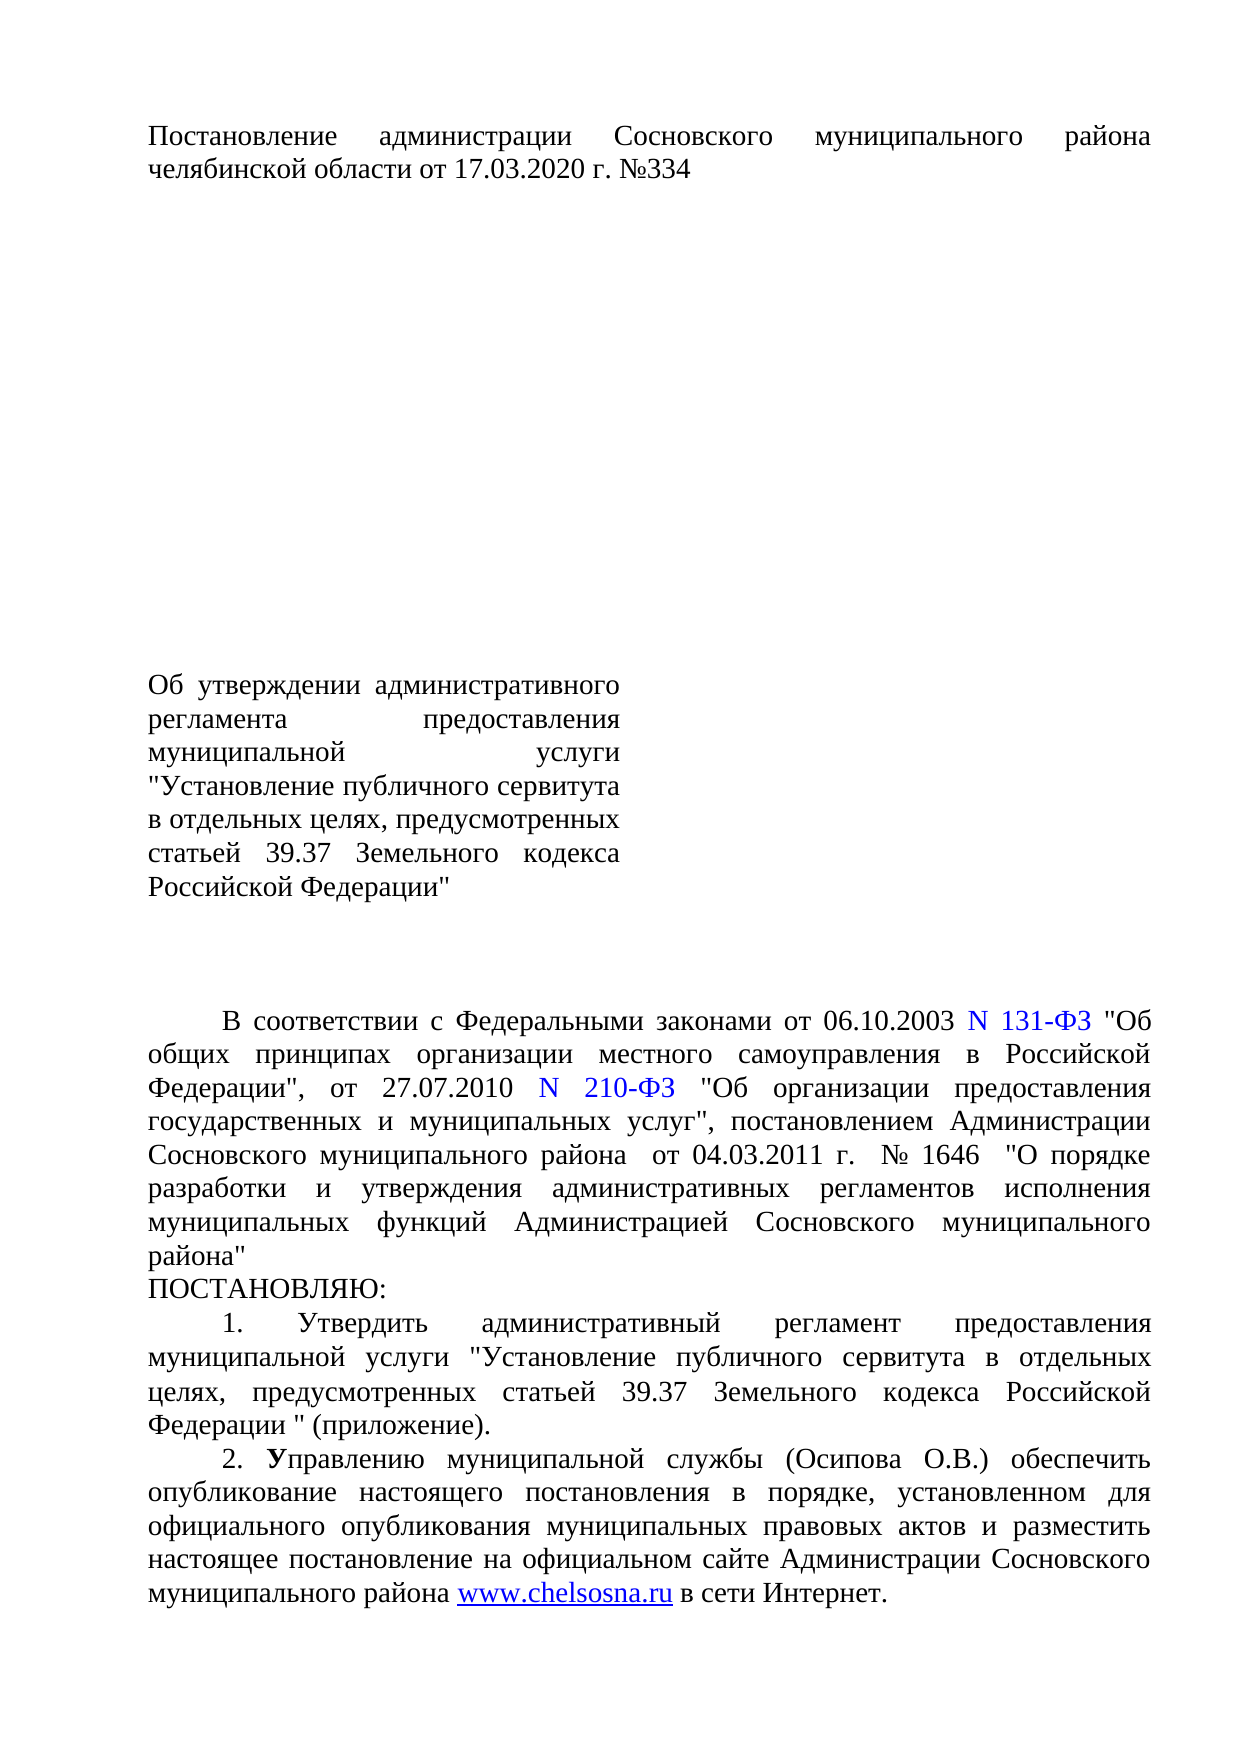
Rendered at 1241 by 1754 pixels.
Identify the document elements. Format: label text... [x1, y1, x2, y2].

title Об утверждении административного регламента предоставления муниципальной услуги "Установление публичного сервитута в отдельных целях, предусмотренных статьей 39.37 Земельного кодекса Российской Федерации" [148, 667, 620, 902]
text ПОСТАНОВЛЯЮ: [148, 1271, 1152, 1305]
text В соответствии с Федеральными законами от 06.10.2003 N 131-ФЗ "Об общих принципах организации местного самоуправления в Российской Федерации", от 27.07.2010 N 210-ФЗ "Об организации предоставления государственных и муниципальных услуг", постановлением Администрации Сосновского муниципального района от 04.03.2011 г. № 1646 "О порядке разработки и утверждения административных регламентов исполнения муниципальных функций Администрацией Сосновского муниципального района" [148, 1003, 1152, 1271]
title Постановление администрации Сосновского муниципального района челябинской области от 17.03.2020 г. №334 [148, 118, 1152, 185]
text 2. Управлению муниципальной службы (Осипова О.В.) обеспечить опубликование настоящего постановления в порядке, установленном для официального опубликования муниципальных правовых актов и разместить настоящее постановление на официальном сайте Администрации Сосновского муниципального района www.chelsosna.ru в сети Интернет. [148, 1441, 1152, 1609]
text 1. Утвердить административный регламент предоставления муниципальной услуги "Установление публичного сервитута в отдельных целях, предусмотренных статьей 39.37 Земельного кодекса Российской Федерации " (приложение). [148, 1305, 1152, 1441]
